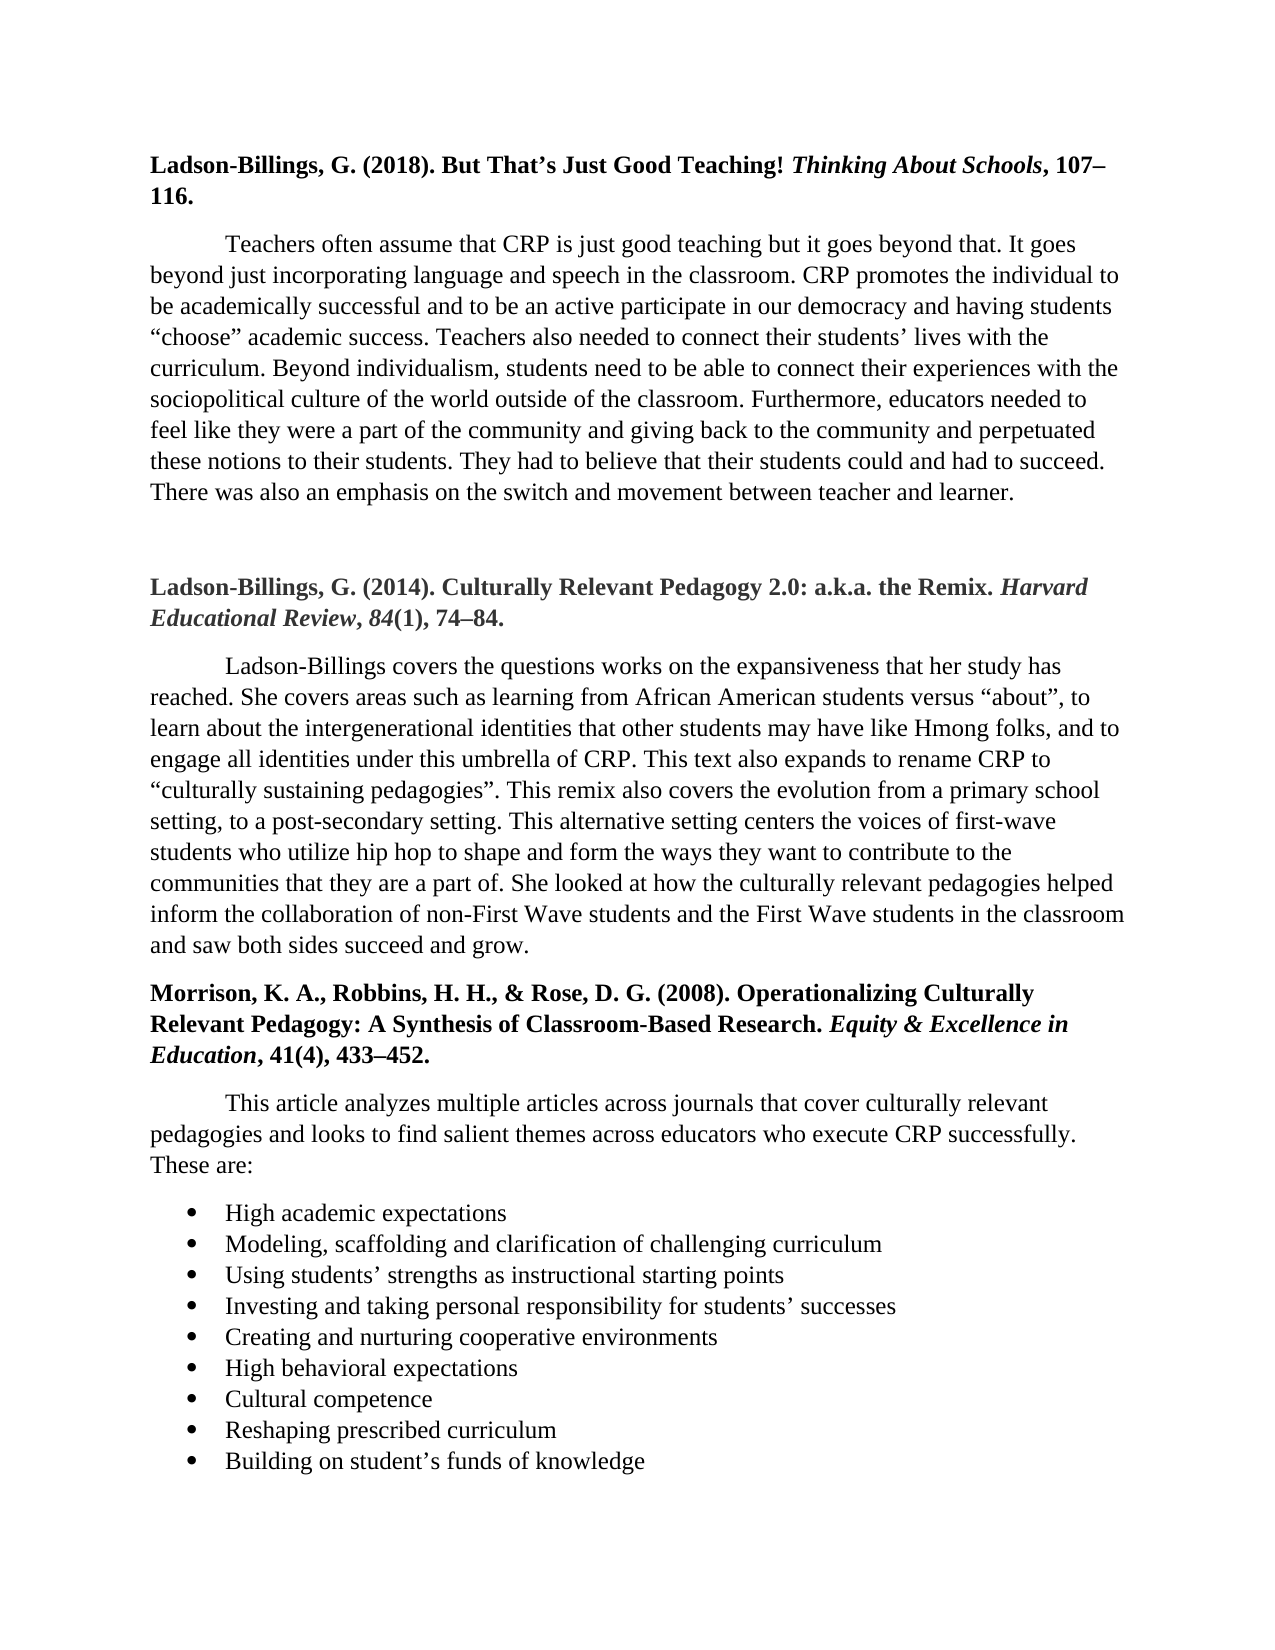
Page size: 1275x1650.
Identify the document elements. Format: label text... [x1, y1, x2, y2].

text Teachers often assume that CRP is just good teaching but it goes beyond that. It goes beyond just incorporating language and speech in the classroom. CRP promotes the individual to be academically successful and to be an active participate in our democracy and having students “choose” academic success. Teachers also needed to connect their students’ lives with the curriculum. Beyond individualism, students need to be able to connect their experiences with the sociopolitical culture of the world outside of the classroom. Furthermore, educators needed to feel like they were a part of the community and giving back to the community and perpetuated these notions to their students. They had to believe that their students could and had to succeed. There was also an emphasis on the switch and movement between teacher and learner. [150, 229, 1125, 506]
list Investing and taking personal responsibility for students’ successes [187, 1291, 1125, 1320]
list High academic expectations [187, 1198, 1125, 1227]
list Using students’ strengths as instructional starting points [187, 1260, 1125, 1289]
list Modeling, scaffolding and clarification of challenging curriculum [187, 1229, 1125, 1258]
list Building on student’s funds of knowledge [187, 1446, 1125, 1475]
list Reshaping prescribed curriculum [187, 1415, 1125, 1444]
list Creating and nurturing cooperative environments [187, 1322, 1125, 1351]
text Ladson-Billings covers the questions works on the expansiveness that her study has reached. She covers areas such as learning from African American students versus “about”, to learn about the intergenerational identities that other students may have like Hmong folks, and to engage all identities under this umbrella of CRP. This text also expands to rename CRP to “culturally sustaining pedagogies”. This remix also covers the evolution from a primary school setting, to a post-secondary setting. This alternative setting centers the voices of first-wave students who utilize hip hop to shape and form the ways they want to contribute to the communities that they are a part of. She looked at how the culturally relevant pedagogies helped inform the collaboration of non-First Wave students and the First Wave students in the classroom and saw both sides succeed and grow. [150, 651, 1125, 959]
text Ladson-Billings, G. (2014). Culturally Relevant Pedagogy 2.0: a.k.a. the Remix. Harvard Educational Review, 84(1), 74–84. [150, 572, 1125, 632]
text This article analyzes multiple articles across journals that cover culturally relevant pedagogies and looks to find salient themes across educators who execute CRP successfully. These are: [150, 1088, 1125, 1179]
text Morrison, K. A., Robbins, H. H., & Rose, D. G. (2008). Operationalizing Culturally Relevant Pedagogy: A Synthesis of Classroom-Based Research. Equity & Excellence in Education, 41(4), 433–452. [150, 978, 1125, 1069]
text Ladson-Billings, G. (2018). But That’s Just Good Teaching! Thinking About Schools, 107–116. [150, 150, 1125, 210]
list High behavioral expectations [187, 1353, 1125, 1382]
list Cultural competence [187, 1384, 1125, 1413]
